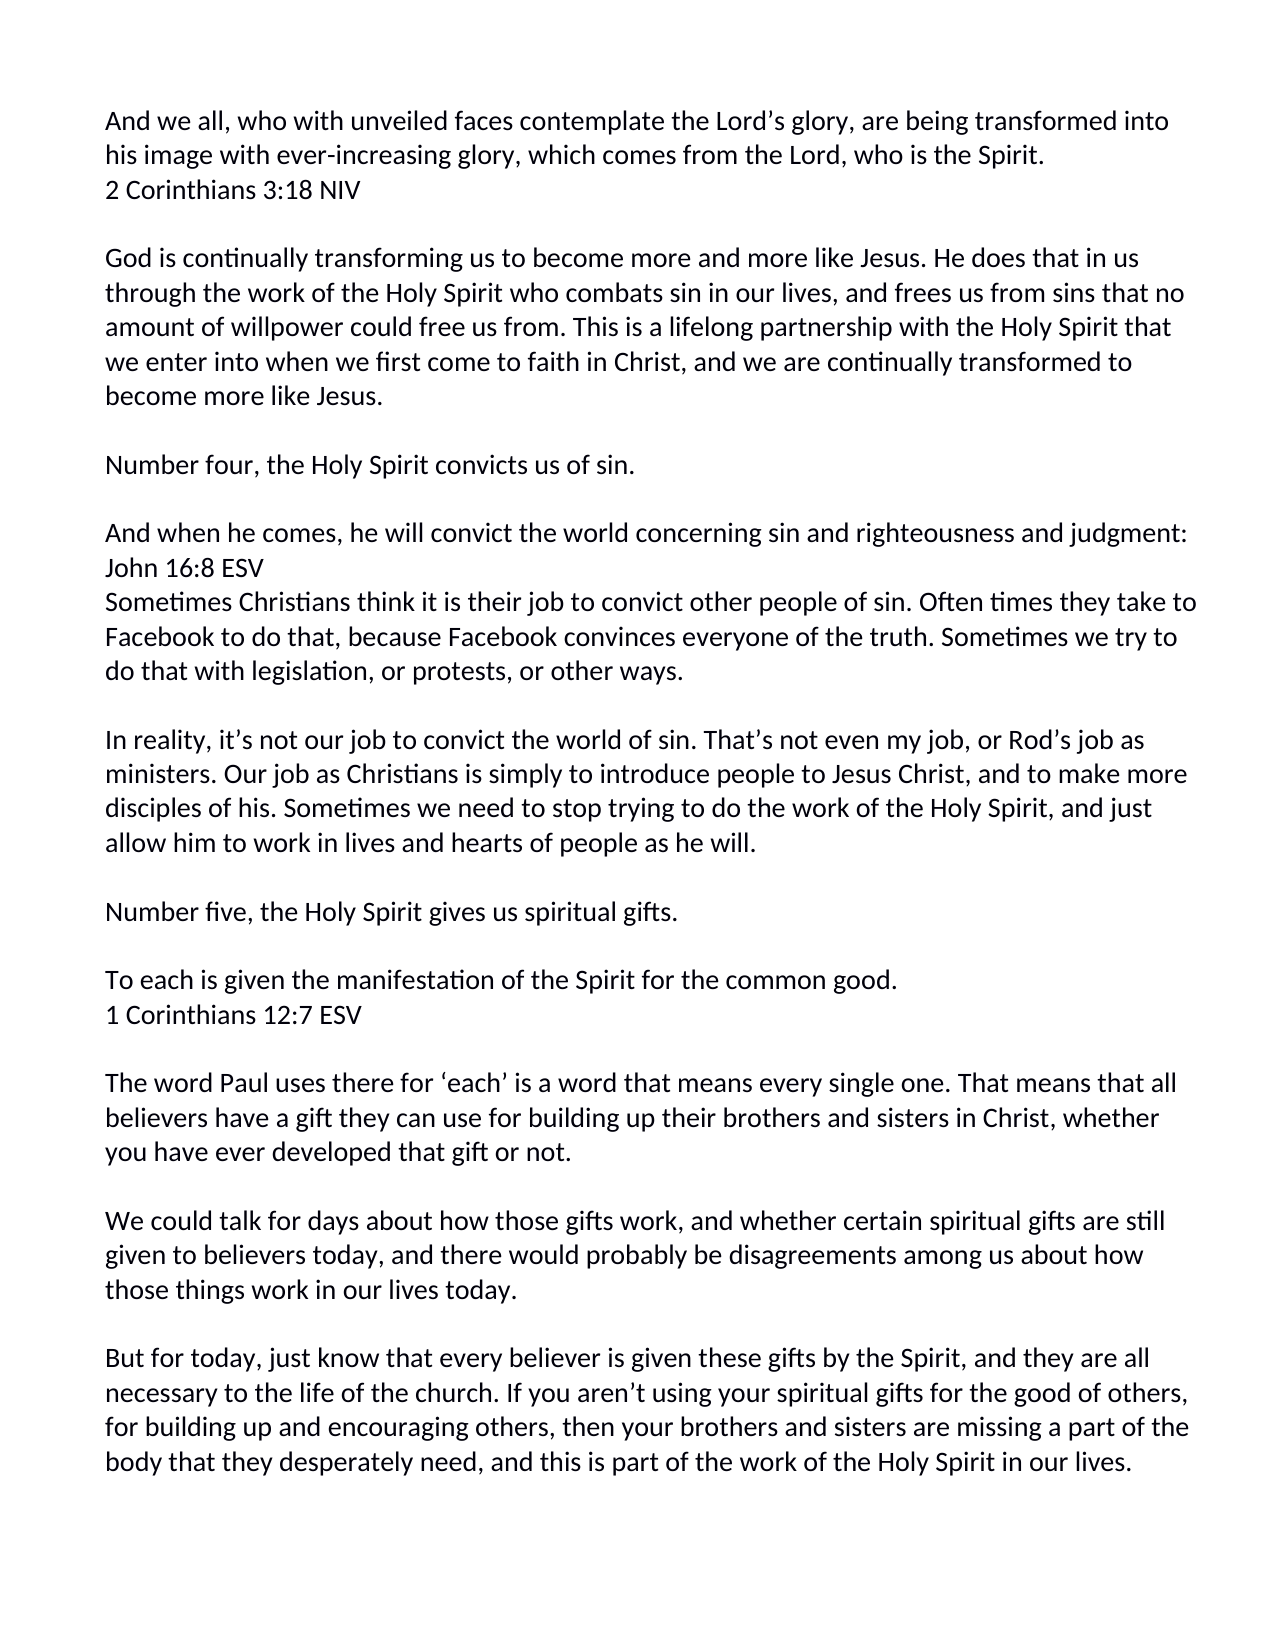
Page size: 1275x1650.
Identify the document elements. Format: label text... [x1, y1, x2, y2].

text To each is given the manifestation of the Spirit for the common good. [105, 962, 1200, 997]
list Number five, the Holy Spirit gives us spiritual gifts. [105, 894, 1200, 928]
list We could talk for days about how those gifts work, and whether certain spiritual gifts are still given to believers today, and there would probably be disagreements among us about how those things work in our lives today. [105, 1203, 1200, 1306]
list Number four, the Holy Spirit convicts us of sin. [105, 447, 1200, 481]
text And we all, who with unveiled faces contemplate the Lord’s glory, are being transformed into his image with ever-increasing glory, which comes from the Lord, who is the Spirit. [105, 103, 1200, 172]
list The word Paul uses there for ‘each’ is a word that means every single one. That means that all believers have a gift they can use for building up their brothers and sisters in Christ, whether you have ever developed that gift or not. [105, 1066, 1200, 1169]
text John 16:8 ESV [105, 550, 1200, 584]
list But for today, just know that every believer is given these gifts by the Spirit, and they are all necessary to the life of the church. If you aren’t using your spiritual gifts for the good of others, for building up and encouraging others, then your brothers and sisters are missing a part of the body that they desperately need, and this is part of the work of the Holy Spirit in our lives. [105, 1341, 1200, 1478]
text 1 Corinthians 12:7 ESV [105, 997, 1200, 1031]
list God is continually transforming us to become more and more like Jesus. He does that in us through the work of the Holy Spirit who combats sin in our lives, and frees us from sins that no amount of willpower could free us from. This is a lifelong partnership with the Holy Spirit that we enter into when we first come to faith in Christ, and we are continually transformed to become more like Jesus. [105, 241, 1200, 412]
text And when he comes, he will convict the world concerning sin and righteousness and judgment: [105, 516, 1200, 550]
text 2 Corinthians 3:18 NIV [105, 172, 1200, 206]
list In reality, it’s not our job to convict the world of sin. That’s not even my job, or Rod’s job as ministers. Our job as Christians is simply to introduce people to Jesus Christ, and to make more disciples of his. Sometimes we need to stop trying to do the work of the Holy Spirit, and just allow him to work in lives and hearts of people as he will. [105, 722, 1200, 859]
list Sometimes Christians think it is their job to convict other people of sin. Often times they take to Facebook to do that, because Facebook convinces everyone of the truth. Sometimes we try to do that with legislation, or protests, or other ways. [105, 584, 1200, 687]
